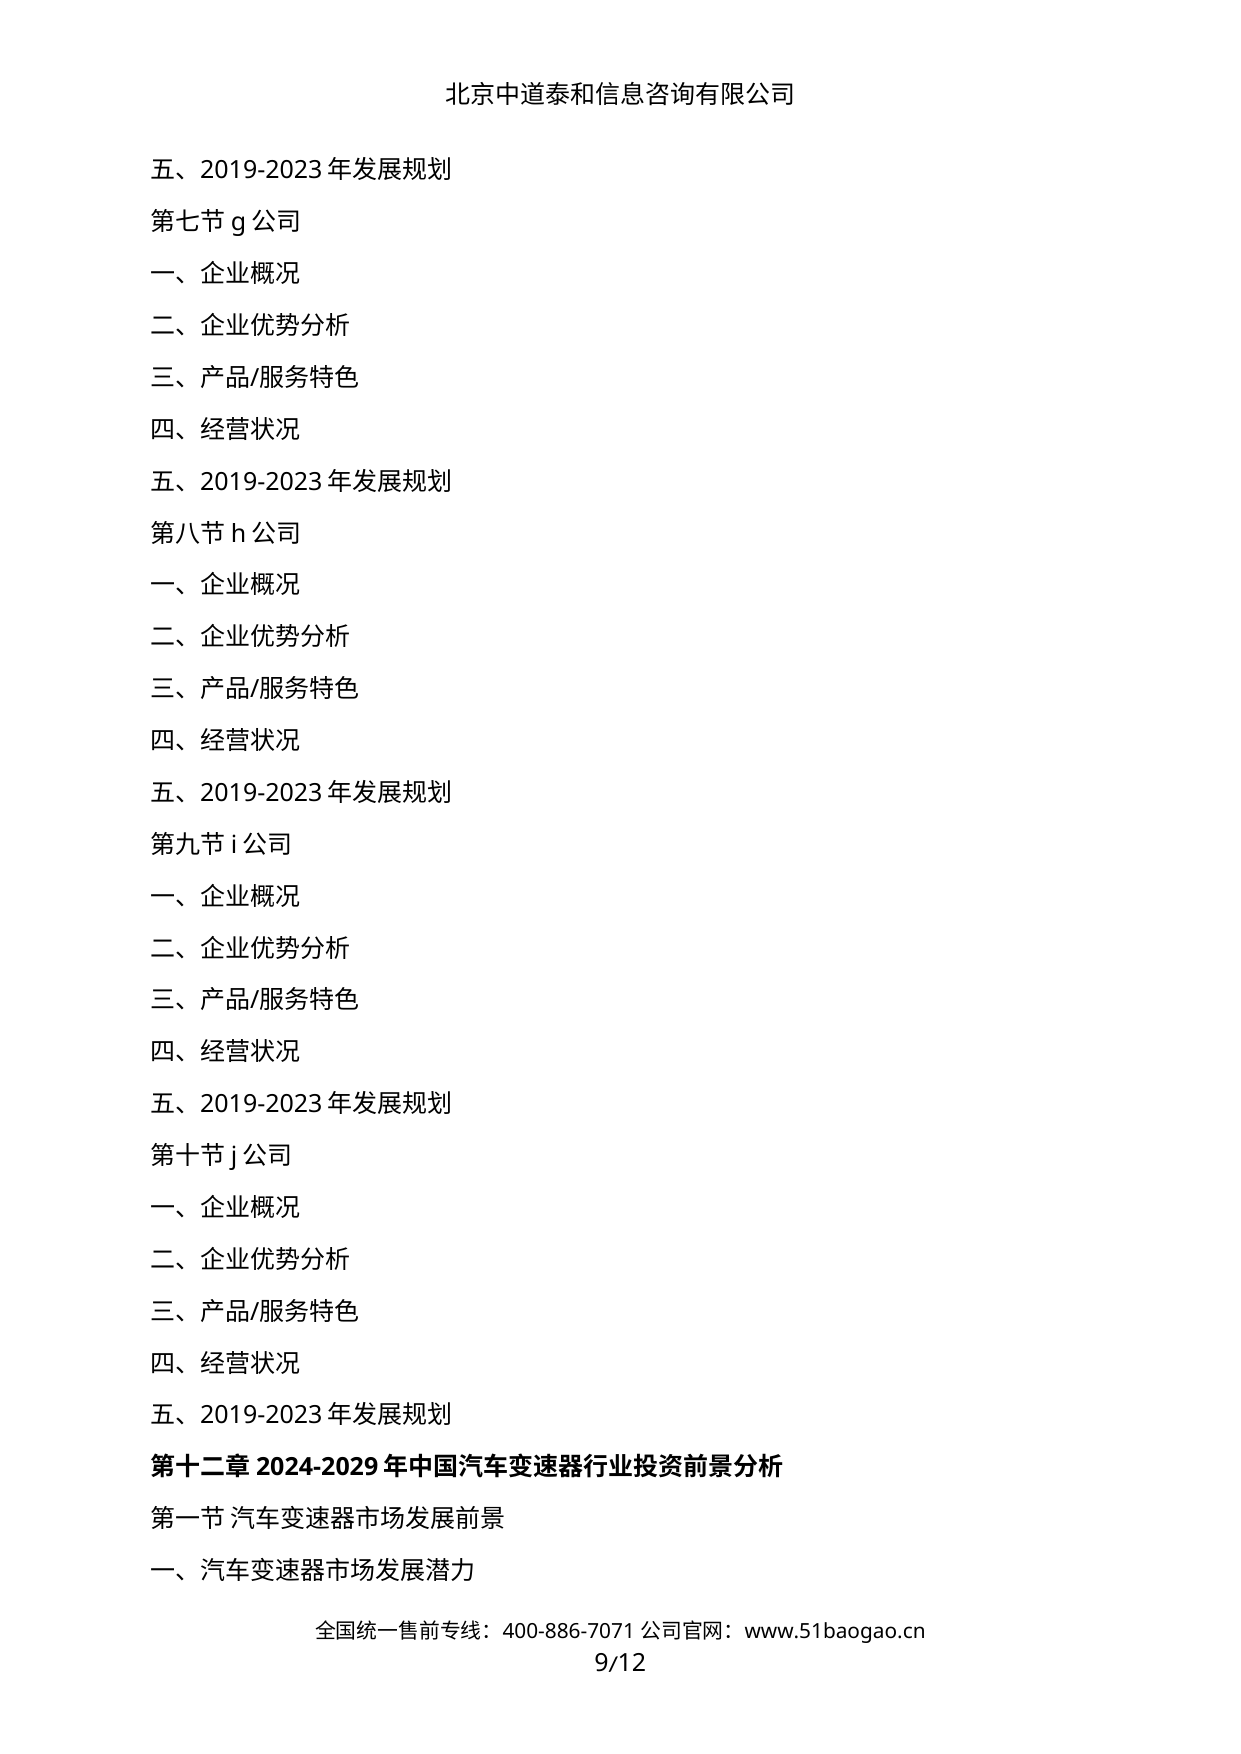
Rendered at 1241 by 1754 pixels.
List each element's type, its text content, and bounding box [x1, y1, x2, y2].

text 第十二章 2024-2029年中国汽车变速器行业投资前景分析 [150, 1447, 1090, 1483]
text 一、汽车变速器市场发展潜力 [150, 1551, 1090, 1587]
text 五、2019-2023年发展规划 [150, 1395, 1090, 1431]
text 五、2019-2023年发展规划 [150, 461, 1090, 497]
text 第十节 j公司 [150, 1136, 1090, 1172]
text 第一节 汽车变速器市场发展前景 [150, 1499, 1090, 1535]
text 一、企业概况 [150, 876, 1090, 912]
text 五、2019-2023年发展规划 [150, 772, 1090, 809]
text 四、经营状况 [150, 1343, 1090, 1379]
text 第七节 g公司 [150, 202, 1090, 238]
text 三、产品/服务特色 [150, 357, 1090, 394]
text 第九节 i公司 [150, 824, 1090, 861]
text 二、企业优势分析 [150, 306, 1090, 342]
text 二、企业优势分析 [150, 617, 1090, 653]
text 三、产品/服务特色 [150, 980, 1090, 1016]
text 一、企业概况 [150, 254, 1090, 290]
text 第八节 h公司 [150, 513, 1090, 549]
text 五、2019-2023年发展规划 [150, 150, 1090, 186]
text 二、企业优势分析 [150, 1239, 1090, 1276]
text 四、经营状况 [150, 409, 1090, 446]
text 四、经营状况 [150, 721, 1090, 757]
text 二、企业优势分析 [150, 928, 1090, 964]
text 一、企业概况 [150, 565, 1090, 601]
text 四、经营状况 [150, 1032, 1090, 1068]
text 三、产品/服务特色 [150, 1291, 1090, 1327]
text 一、企业概况 [150, 1187, 1090, 1224]
text 五、2019-2023年发展规划 [150, 1084, 1090, 1120]
text 三、产品/服务特色 [150, 669, 1090, 705]
